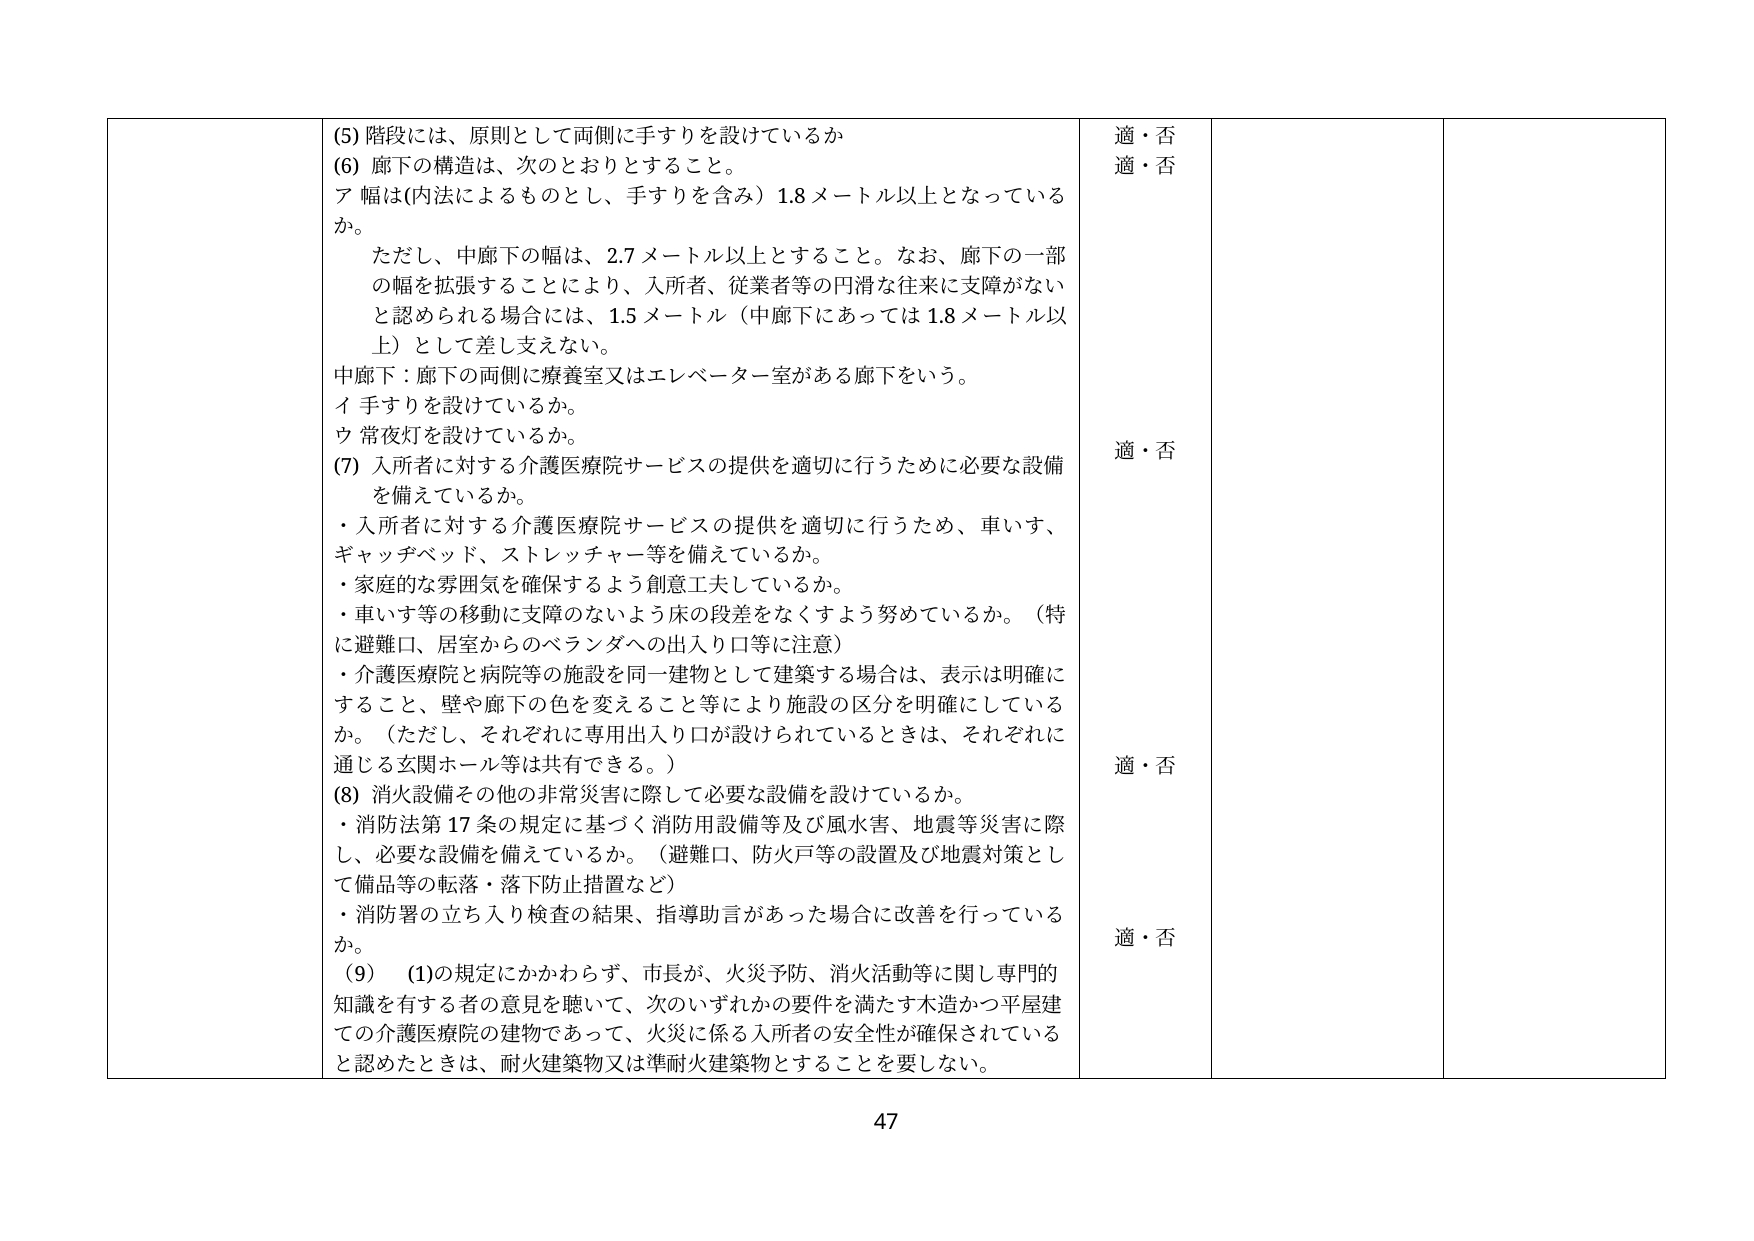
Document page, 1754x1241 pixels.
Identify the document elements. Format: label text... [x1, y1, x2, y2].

table_header [108, 119, 322, 1078]
table_header [1212, 119, 1443, 1078]
table_header [1444, 119, 1665, 1078]
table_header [323, 119, 1079, 1078]
table_header 適・否 適・否 適・否 適・否 適・否 [1080, 119, 1211, 1078]
